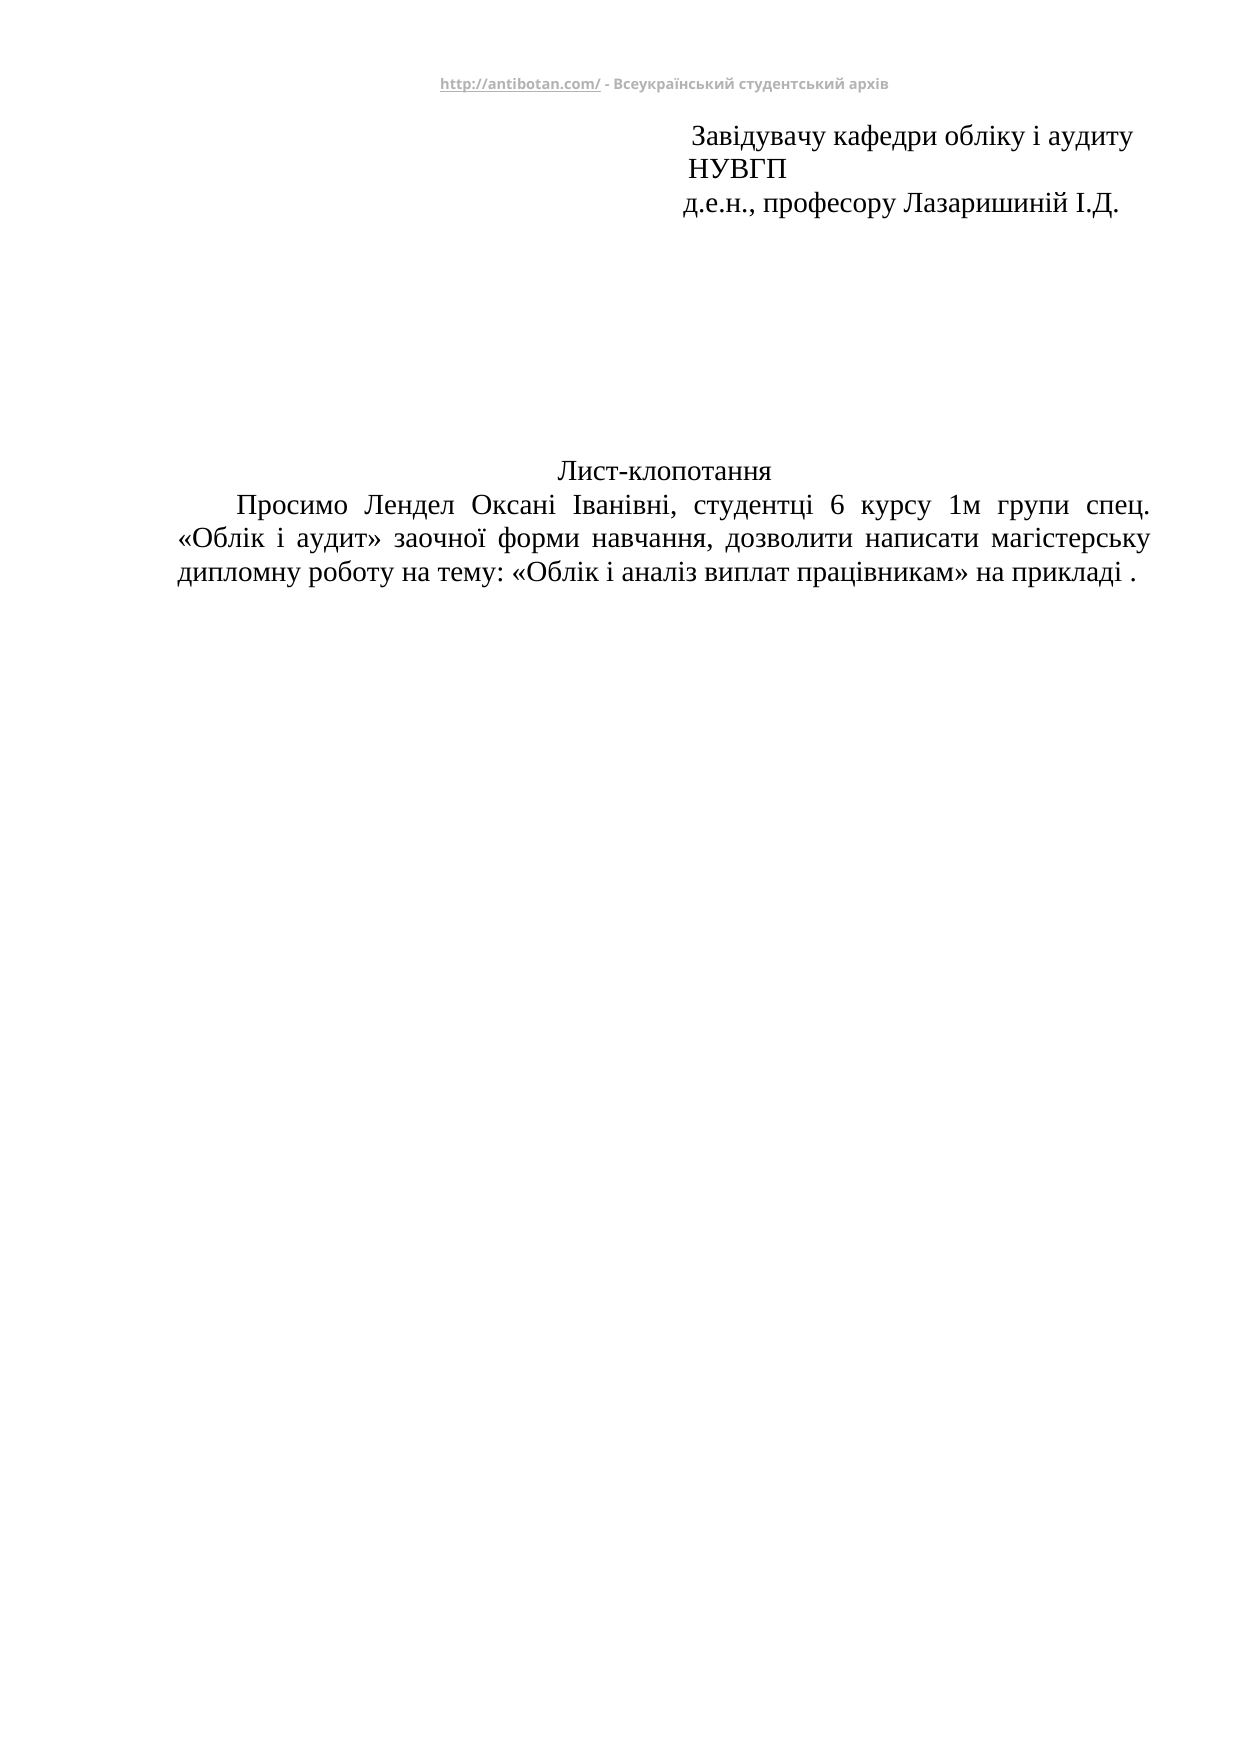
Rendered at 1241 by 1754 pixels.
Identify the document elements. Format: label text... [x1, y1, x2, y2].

text Лист-клопотання [177, 453, 1152, 487]
text Завідувачу кафедри обліку і аудиту [177, 118, 1152, 152]
text д.е.н., професору Лазаришиній І.Д. [177, 185, 1152, 219]
text Просимо Лендел Оксані Іванівні, студентці 6 курсу 1м групи спец. «Облік і аудит» заочної форми навчання, дозволити написати магістерську дипломну роботу на тему: «Облік і аналіз виплат працівникам» на прикладі . [177, 487, 1152, 588]
text НУВГП [177, 152, 1152, 185]
